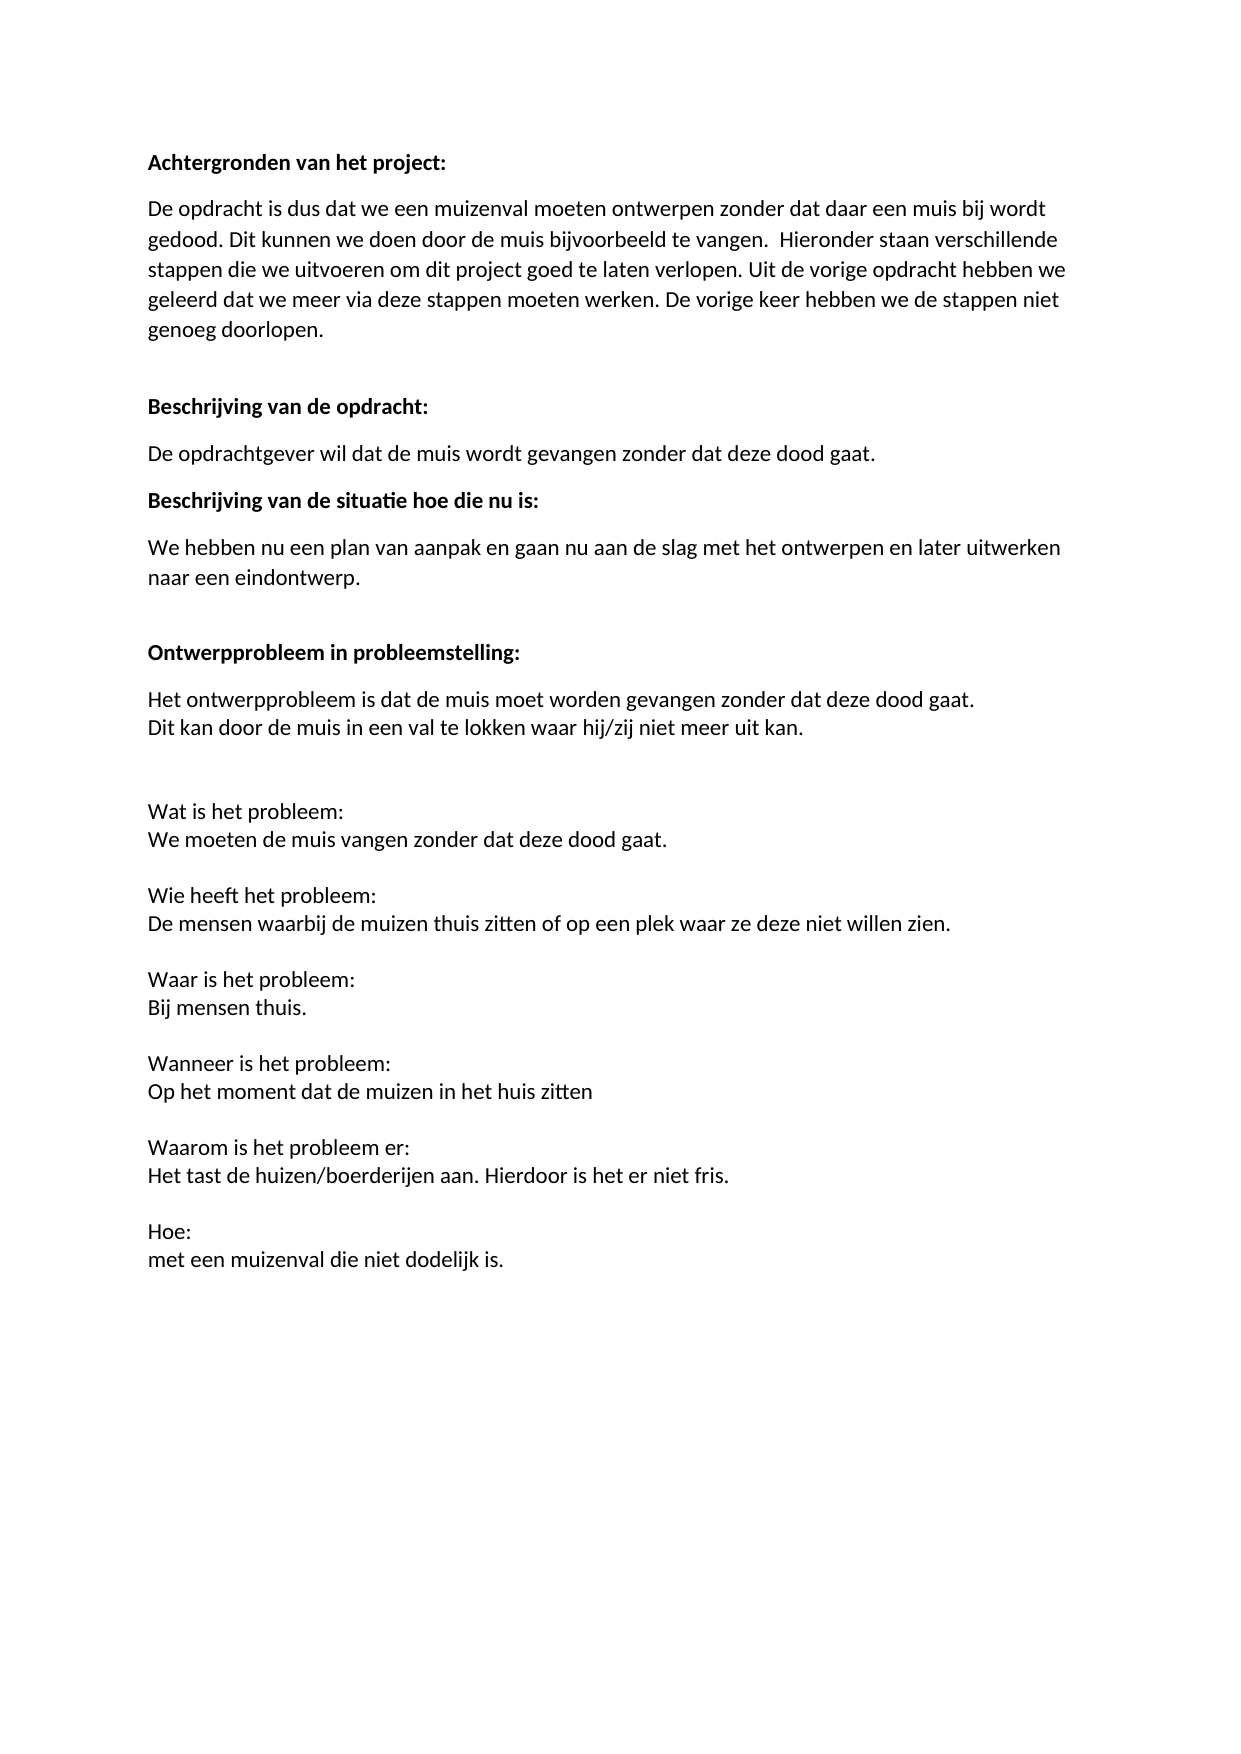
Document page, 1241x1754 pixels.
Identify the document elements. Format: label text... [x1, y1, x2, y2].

text Wanneer is het probleem: [148, 1049, 1093, 1077]
text Ontwerpprobleem in probleemstelling: [148, 638, 1093, 666]
text Het ontwerpprobleem is dat de muis moet worden gevangen zonder dat deze dood gaat. [148, 685, 1093, 713]
text Waar is het probleem: [148, 965, 1093, 993]
text met een muizenval die niet dodelijk is. [148, 1245, 1093, 1273]
text Beschrijving van de opdracht: [148, 392, 1093, 420]
text Hoe: [148, 1217, 1093, 1245]
text We moeten de muis vangen zonder dat deze dood gaat. [148, 825, 1093, 853]
text De mensen waarbij de muizen thuis zitten of op een plek waar ze deze niet willen zien. [148, 909, 1093, 937]
text We hebben nu een plan van aanpak en gaan nu aan de slag met het ontwerpen en later uitwerken naar een eindontwerp. [148, 533, 1093, 591]
text Dit kan door de muis in een val te lokken waar hij/zij niet meer uit kan. [148, 713, 1093, 741]
text Achtergronden van het project: [148, 148, 1093, 176]
text Bij mensen thuis. [148, 993, 1093, 1021]
text Waarom is het probleem er: [148, 1133, 1093, 1161]
text Op het moment dat de muizen in het huis zitten [148, 1077, 1093, 1105]
text Beschrijving van de situatie hoe die nu is: [148, 486, 1093, 514]
text De opdracht is dus dat we een muizenval moeten ontwerpen zonder dat daar een muis bij wordt gedood. Dit kunnen we doen door de muis bijvoorbeeld te vangen. Hieronder staan verschillende stappen die we uitvoeren om dit project goed te laten verlopen. Uit de vorige opdracht hebben we geleerd dat we meer via deze stappen moeten werken. De vorige keer hebben we de stappen niet genoeg doorlopen. [148, 194, 1093, 373]
text Het tast de huizen/boerderijen aan. Hierdoor is het er niet fris. [148, 1161, 1093, 1189]
text Wat is het probleem: [148, 797, 1093, 825]
text Wie heeft het probleem: [148, 881, 1093, 909]
text De opdrachtgever wil dat de muis wordt gevangen zonder dat deze dood gaat. [148, 439, 1093, 467]
